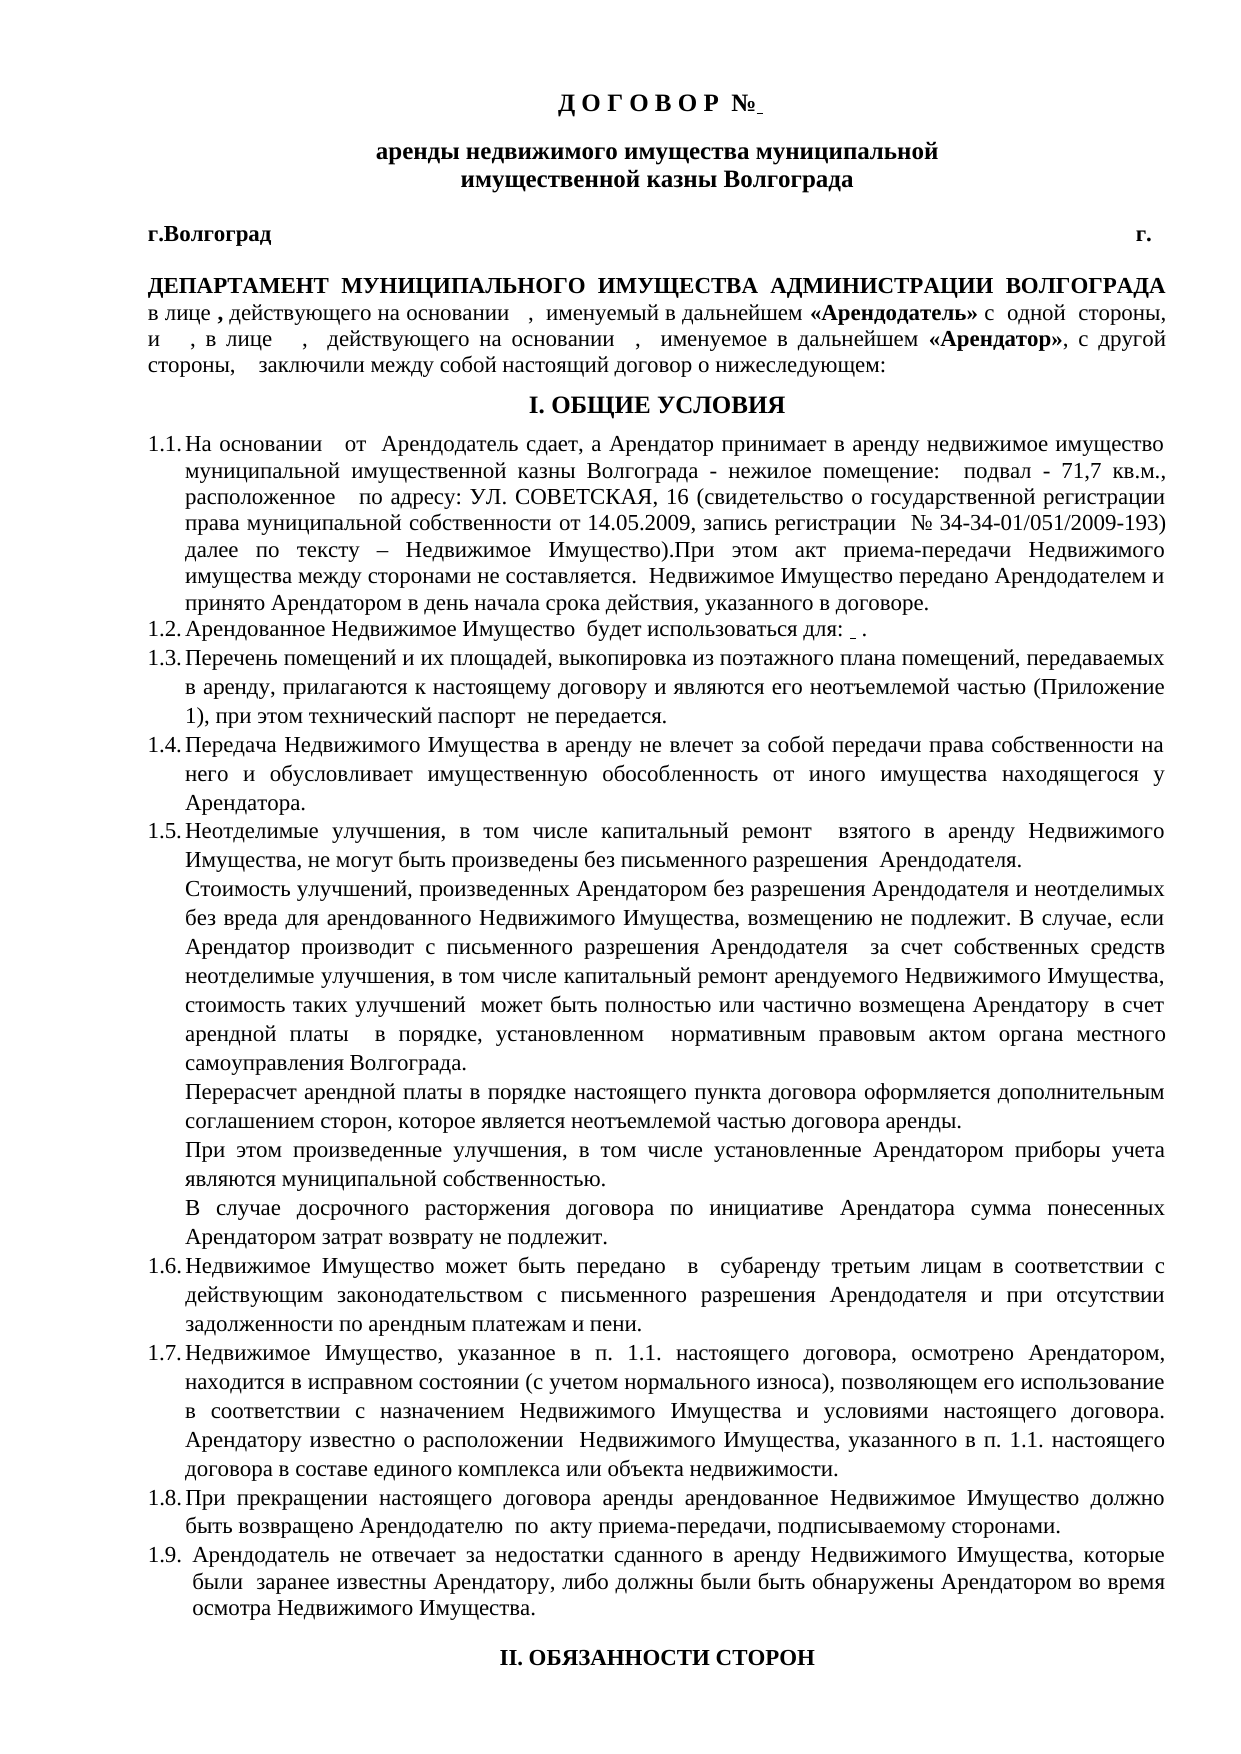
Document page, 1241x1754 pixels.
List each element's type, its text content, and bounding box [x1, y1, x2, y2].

list Недвижимое Имущество может быть передано в субаренду третьим лицам в соответствии с действующим законодательством с письменного разрешения Арендодателя и при отсутствии задолженности по арендным платежам и пени. [148, 1252, 1166, 1336]
text Д О Г О В О Р № [148, 88, 1166, 117]
list При прекращении настоящего договора аренды арендованное Недвижимое Имущество должно быть возвращено Арендодателю по акту приема-передачи, подписываемому сторонами. [148, 1484, 1166, 1539]
text 1.9. Арендодатель не отвечает за недостатки сданного в аренду Недвижимого Имущества, которые были заранее известны Арендатору, либо должны были быть обнаружены Арендатором во время осмотра Недвижимого Имущества. [148, 1542, 1166, 1621]
text имущественной казны Волгограда [148, 164, 1166, 193]
text I. ОБЩИЕ УСЛОВИЯ [148, 390, 1166, 418]
list Перечень помещений и их площадей, выкопировка из поэтажного плана помещений, передаваемых в аренду, прилагаются к настоящему договору и являются его неотъемлемой частью (Приложение 1), при этом технический паспорт не передается. [147, 644, 1166, 728]
text аренды недвижимого имущества муниципальной [148, 136, 1166, 164]
list На основании от Арендодатель сдает, а Арендатор принимает в аренду недвижимое имущество муниципальной имущественной казны Волгограда - нежилое помещение: подвал - 71,7 кв.м., расположенное по адресу: УЛ. СОВЕТСКАЯ, 16 (свидетельство о государственной регистрации права муниципальной собственности от 14.05.2009, запись регистрации № 34-34-01/051/2009-193) далее по тексту – Недвижимое Имущество).При этом акт приема-передачи Недвижимого имущества между сторонами не составляется. Недвижимое Имущество передано Арендодателем и принято Арендатором в день начала срока действия, указанного в договоре. [148, 430, 1166, 615]
list Неотделимые улучшения, в том числе капитальный ремонт взятого в аренду Недвижимого Имущества, не могут быть произведены без письменного разрешения Арендодателя. [147, 818, 1166, 873]
text Перерасчет арендной платы в порядке настоящего пункта договора оформляется дополнительным соглашением сторон, которое является неотъемлемой частью договора аренды. [185, 1078, 1166, 1133]
text ДЕПАРТАМЕНТ МУНИЦИПАЛЬНОГО ИМУЩЕСТВА АДМИНИСТРАЦИИ ВОЛГОГРАДА в лице , действующего на основании , именуемый в дальнейшем «Арендодатель» с одной стороны, и , в лице , действующего на основании , именуемое в дальнейшем «Арендатор», с другой стороны, заключили между собой настоящий договор о нижеследующем: [148, 272, 1166, 378]
text Стоимость улучшений, произведенных Арендатором без разрешения Арендодателя и неотделимых без вреда для арендованного Недвижимого Имущества, возмещению не подлежит. В случае, если Арендатор производит с письменного разрешения Арендодателя за счет собственных средств неотделимые улучшения, в том числе капитальный ремонт арендуемого Недвижимого Имущества, стоимость таких улучшений может быть полностью или частично возмещена Арендатору в счет арендной платы в порядке, установленном нормативным правовым актом органа местного самоуправления Волгограда. [185, 876, 1166, 1076]
list Арендованное Недвижимое Имущество будет использоваться для: . [147, 615, 1166, 641]
text II. ОБЯЗАННОСТИ СТОРОН [148, 1644, 1166, 1671]
text В случае досрочного расторжения договора по инициативе Арендатора сумма понесенных Арендатором затрат возврату не подлежит. [185, 1194, 1166, 1249]
text г.Волгоград г. [148, 219, 1166, 246]
list Передача Недвижимого Имущества в аренду не влечет за собой передачи права собственности на него и обусловливает имущественную обособленность от иного имущества находящегося у Арендатора. [147, 731, 1166, 815]
text При этом произведенные улучшения, в том числе установленные Арендатором приборы учета являются муниципальной собственностью. [185, 1136, 1166, 1191]
list Недвижимое Имущество, указанное в п. 1.1. настоящего договора, осмотрено Арендатором, находится в исправном состоянии (с учетом нормального износа), позволяющем его использование в соответствии с назначением Недвижимого Имущества и условиями настоящего договора. Арендатору известно о расположении Недвижимого Имущества, указанного в п. 1.1. настоящего договора в составе единого комплекса или объекта недвижимости. [147, 1339, 1166, 1481]
